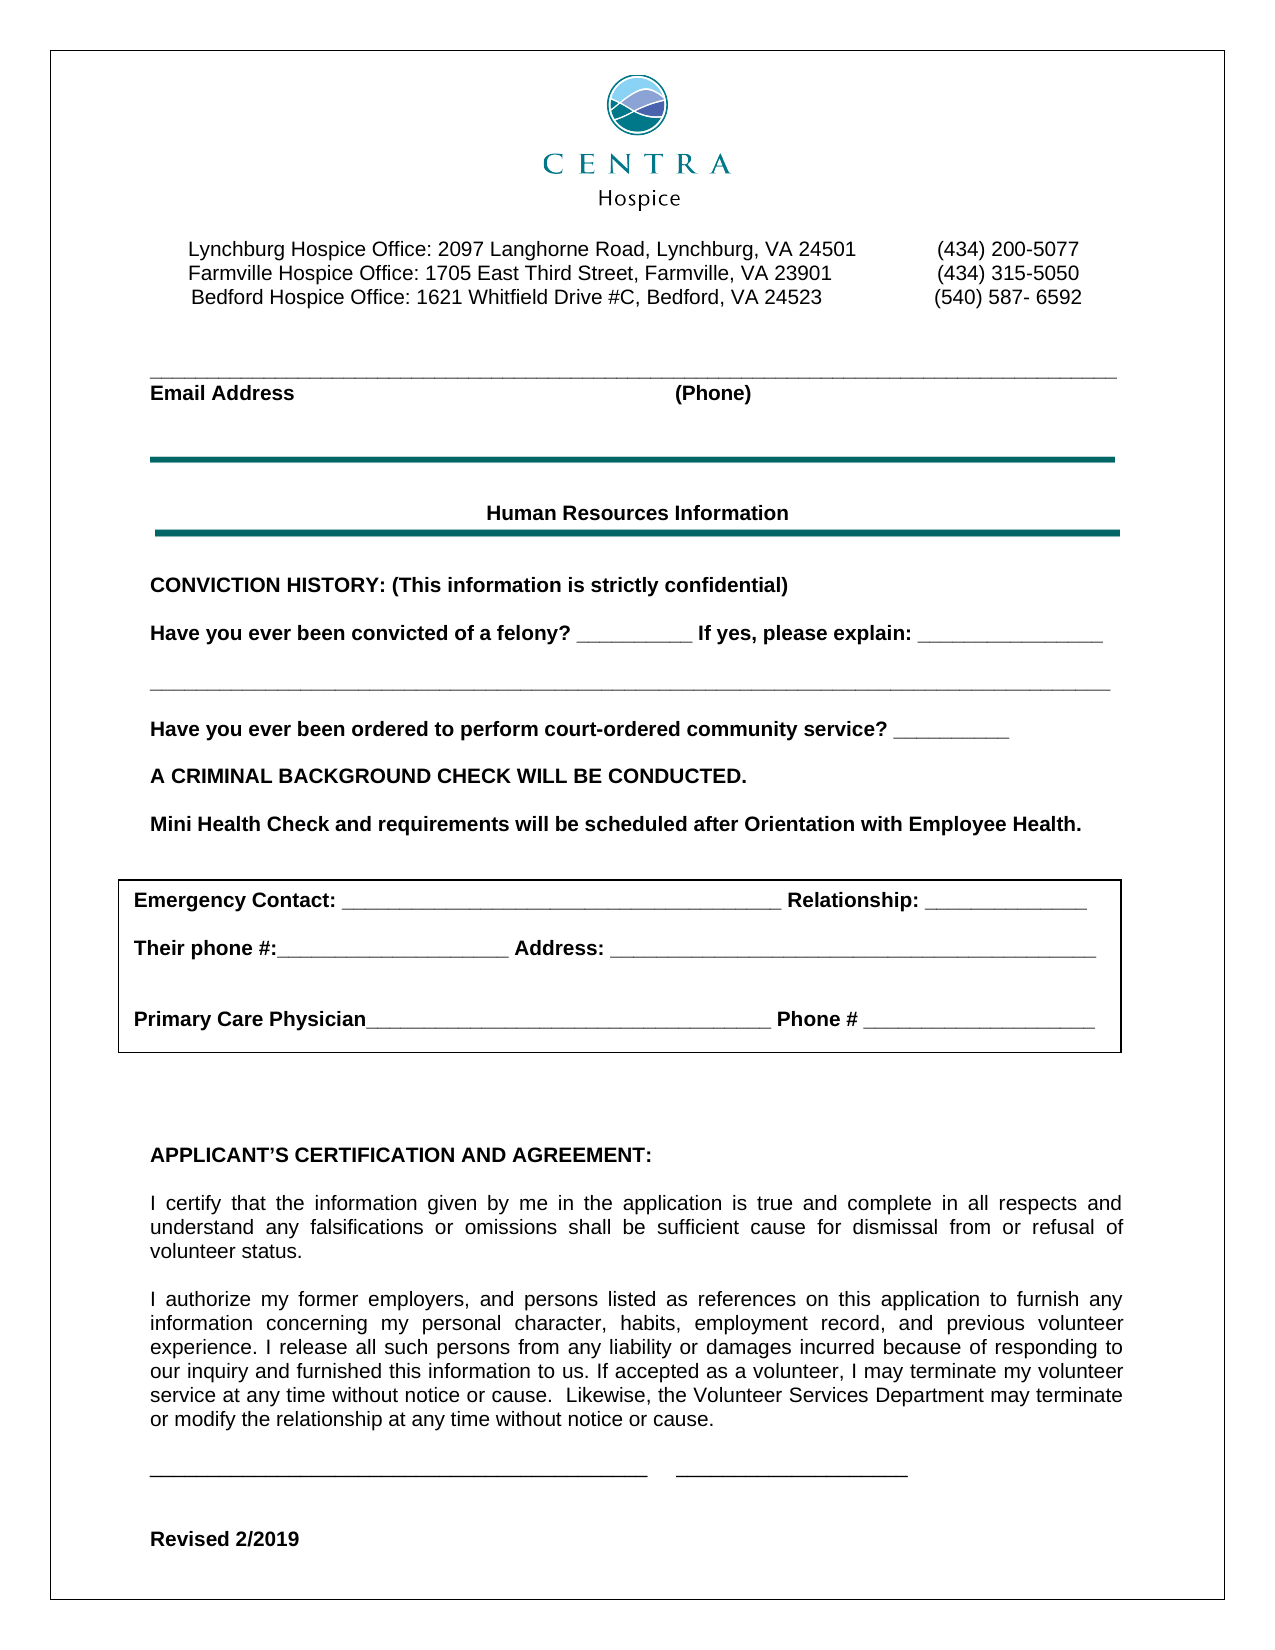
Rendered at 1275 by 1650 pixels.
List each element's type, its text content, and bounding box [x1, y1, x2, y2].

text ___________________________________________ ____________________ [150, 1454, 1125, 1478]
text CONVICTION HISTORY: (This information is strictly confidential) [150, 573, 1125, 597]
text A CRIMINAL BACKGROUND CHECK WILL BE CONDUCTED. [150, 764, 1125, 788]
text Have you ever been ordered to perform court-ordered community service? __________ [150, 716, 1125, 740]
text Mini Health Check and requirements will be scheduled after Orientation with Employee Health. [150, 812, 1125, 836]
picture [155, 524, 1120, 543]
text Have you ever been convicted of a felony? __________ If yes, please explain: ________________ [150, 621, 1125, 644]
text ___________________________________________________________________________________ [150, 668, 1125, 692]
text APPLICANT’S CERTIFICATION AND AGREEMENT: [150, 1143, 1125, 1167]
picture [150, 452, 1115, 468]
picture [543, 75, 732, 238]
text Email Address (Phone) [150, 381, 1125, 405]
text I authorize my former employers, and persons listed as references on this application to furnish any information concerning my personal character, habits, employment record, and previous volunteer experience. I release all such persons from any liability or damages incurred because of responding to our inquiry and furnished this information to us. If accepted as a volunteer, I may terminate my volunteer service at any time without notice or cause. Likewise, the Volunteer Services Department may terminate or modify the relationship at any time without notice or cause. [150, 1287, 1125, 1430]
text I certify that the information given by me in the application is true and complete in all respects and understand any falsifications or omissions shall be sufficient cause for dismissal from or refusal of volunteer status. [150, 1191, 1125, 1263]
text _____________________________________________________________________________________ [150, 357, 1125, 381]
